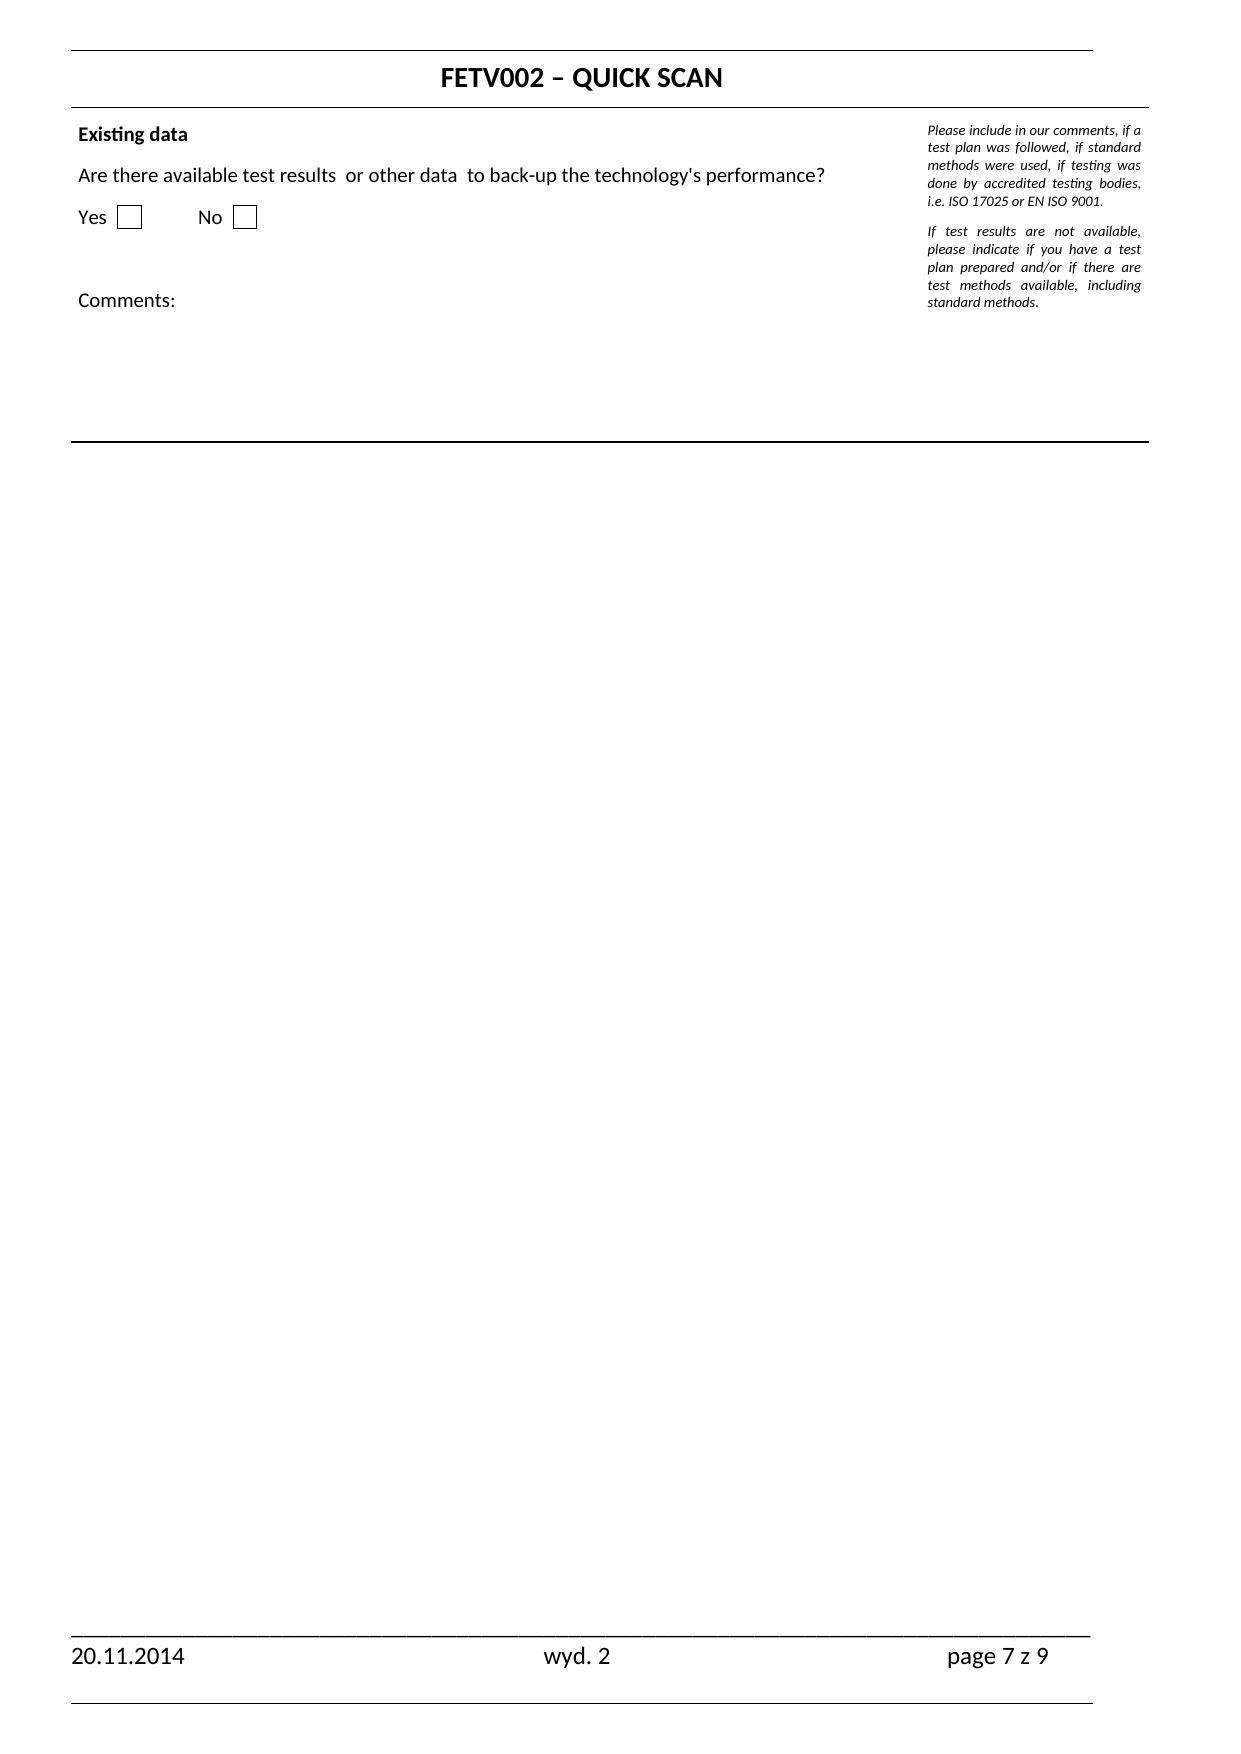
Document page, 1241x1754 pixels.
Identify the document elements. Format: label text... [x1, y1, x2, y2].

table_cell Please include in our comments, if a test plan was followed, if standard methods were used, if testing was done by accredited testing bodies, i.e. ISO 17025 or EN ISO 9001. If test results are not available, please indicate if you have a test plan prepared and/or if there are test methods available, including standard methods. [913, 108, 1149, 441]
table_cell Existing data Are there available test results or other data to back-up the technology's performance? Yes No Comments: [71, 108, 912, 441]
